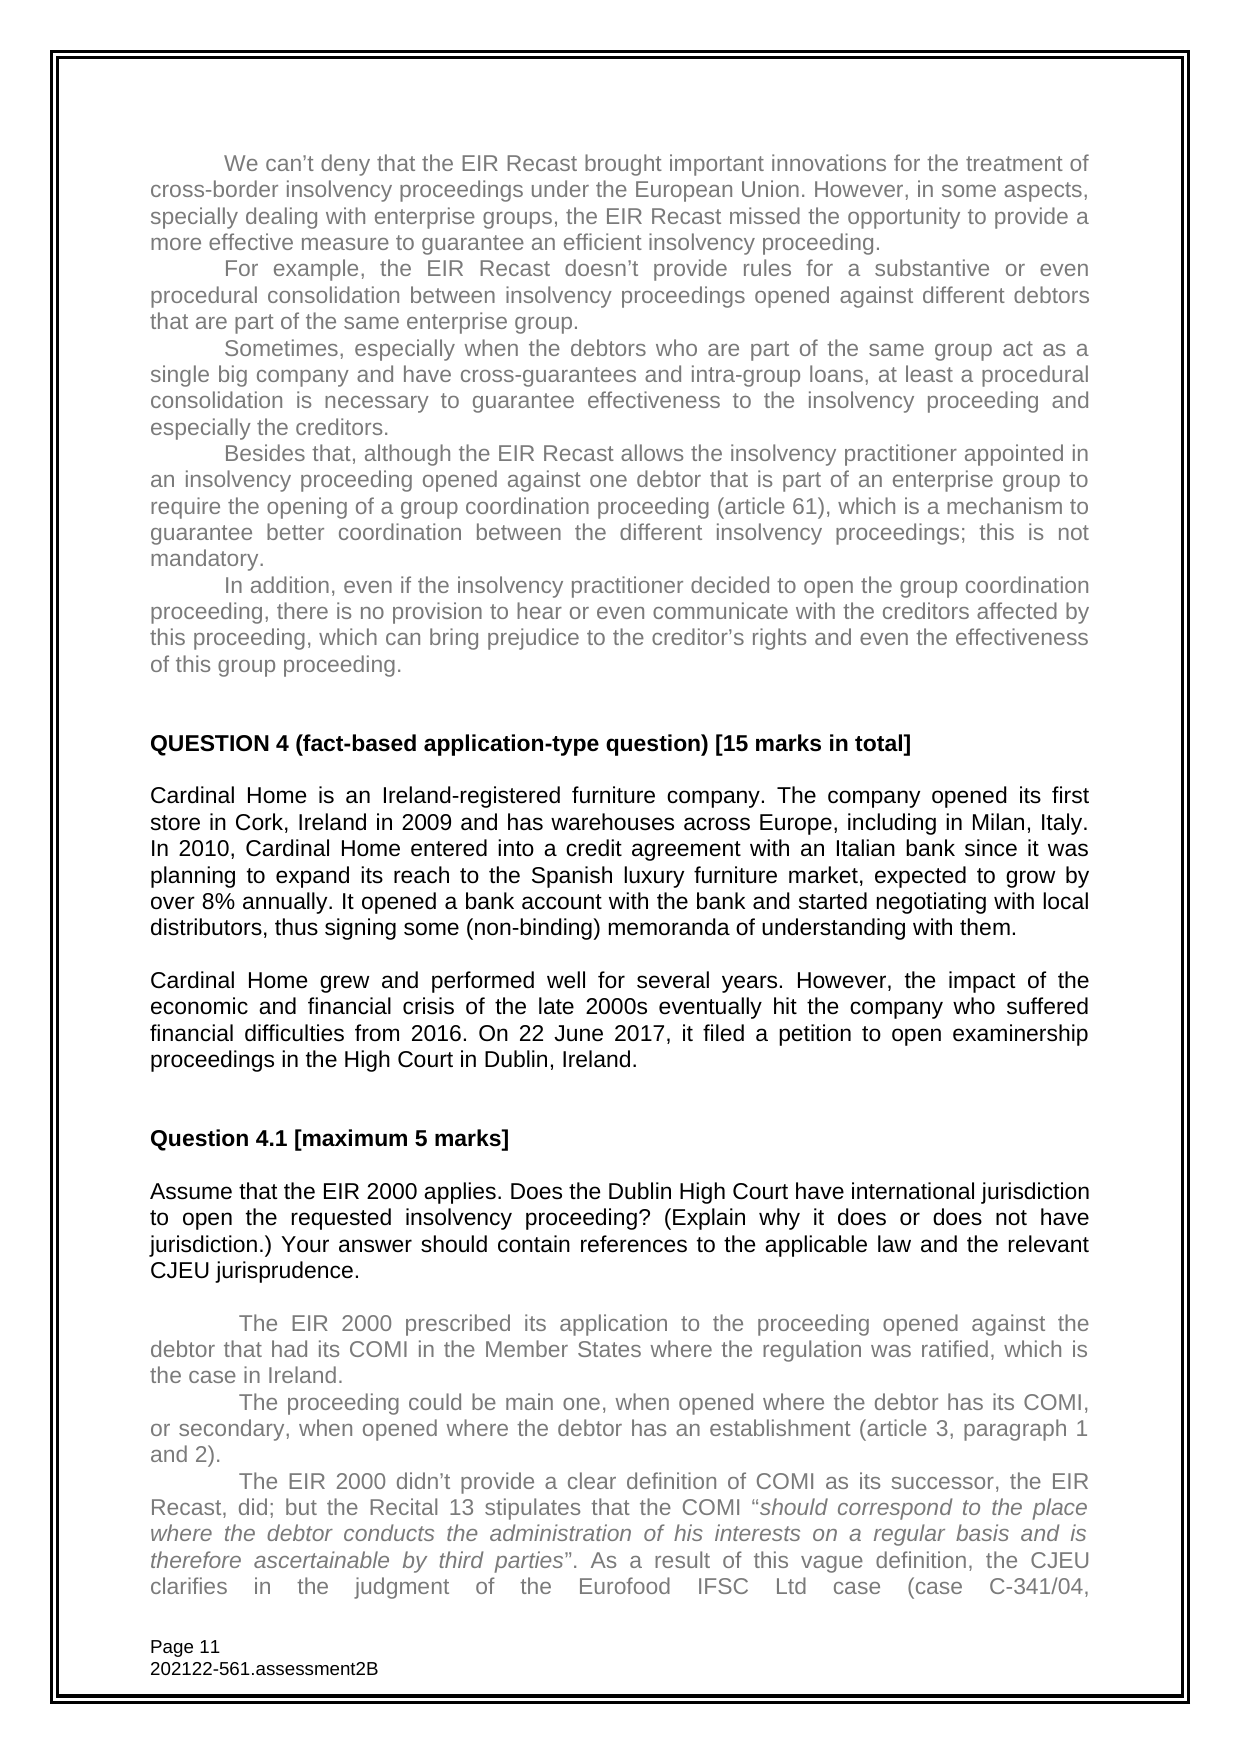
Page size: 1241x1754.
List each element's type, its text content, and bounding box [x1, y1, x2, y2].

text In addition, even if the insolvency practitioner decided to open the group coordination proceeding, there is no provision to hear or even communicate with the creditors affected by this proceeding, which can bring prejudice to the creditor’s rights and even the effectiveness of this group proceeding. [150, 572, 1090, 677]
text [150, 1468, 1090, 1599]
text Besides that, although the EIR Recast allows the insolvency practitioner appointed in an insolvency proceeding opened against one debtor that is part of an enterprise group to require the opening of a group coordination proceeding (article 61), which is a mechanism to guarantee better coordination between the different insolvency proceedings; this is not mandatory. [150, 440, 1090, 572]
text The proceeding could be main one, when opened where the debtor has its COMI, or secondary, when opened where the debtor has an establishment (article 3, paragraph 1 and 2). [150, 1389, 1090, 1468]
text Assume that the EIR 2000 applies. Does the Dublin High Court have international jurisdiction to open the requested insolvency proceeding? (Explain why it does or does not have jurisdiction.) Your answer should contain references to the applicable law and the relevant CJEU jurisprudence. [150, 1178, 1090, 1283]
text For example, the EIR Recast doesn’t provide rules for a substantive or even procedural consolidation between insolvency proceedings opened against different debtors that are part of the same enterprise group. [150, 255, 1090, 334]
text Cardinal Home grew and performed well for several years. However, the impact of the economic and financial crisis of the late 2000s eventually hit the company who suffered financial difficulties from 2016. On 22 June 2017, it filed a petition to open examinership proceedings in the High Court in Dublin, Ireland. [150, 967, 1090, 1072]
text The EIR 2000 prescribed its application to the proceeding opened against the debtor that had its COMI in the Member States where the regulation was ratified, which is the case in Ireland. [150, 1309, 1090, 1389]
text Question 4.1 [maximum 5 marks] [150, 1125, 1090, 1151]
text Sometimes, especially when the debtors who are part of the same group act as a single big company and have cross-guarantees and intra-group loans, at least a procedural consolidation is necessary to guarantee effectiveness to the insolvency proceeding and especially the creditors. [150, 334, 1090, 440]
text We can’t deny that the EIR Recast brought important innovations for the treatment of cross-border insolvency proceedings under the European Union. However, in some aspects, specially dealing with enterprise groups, the EIR Recast missed the opportunity to provide a more effective measure to guarantee an efficient insolvency proceeding. [150, 150, 1090, 255]
text QUESTION 4 (fact-based application-type question) [15 marks in total] [150, 730, 1090, 756]
text Cardinal Home is an Ireland-registered furniture company. The company opened its first store in Cork, Ireland in 2009 and has warehouses across Europe, including in Milan, Italy. In 2010, Cardinal Home entered into a credit agreement with an Italian bank since it was planning to expand its reach to the Spanish luxury furniture market, expected to grow by over 8% annually. It opened a bank account with the bank and started negotiating with local distributors, thus signing some (non-binding) memoranda of understanding with them. [150, 782, 1090, 941]
